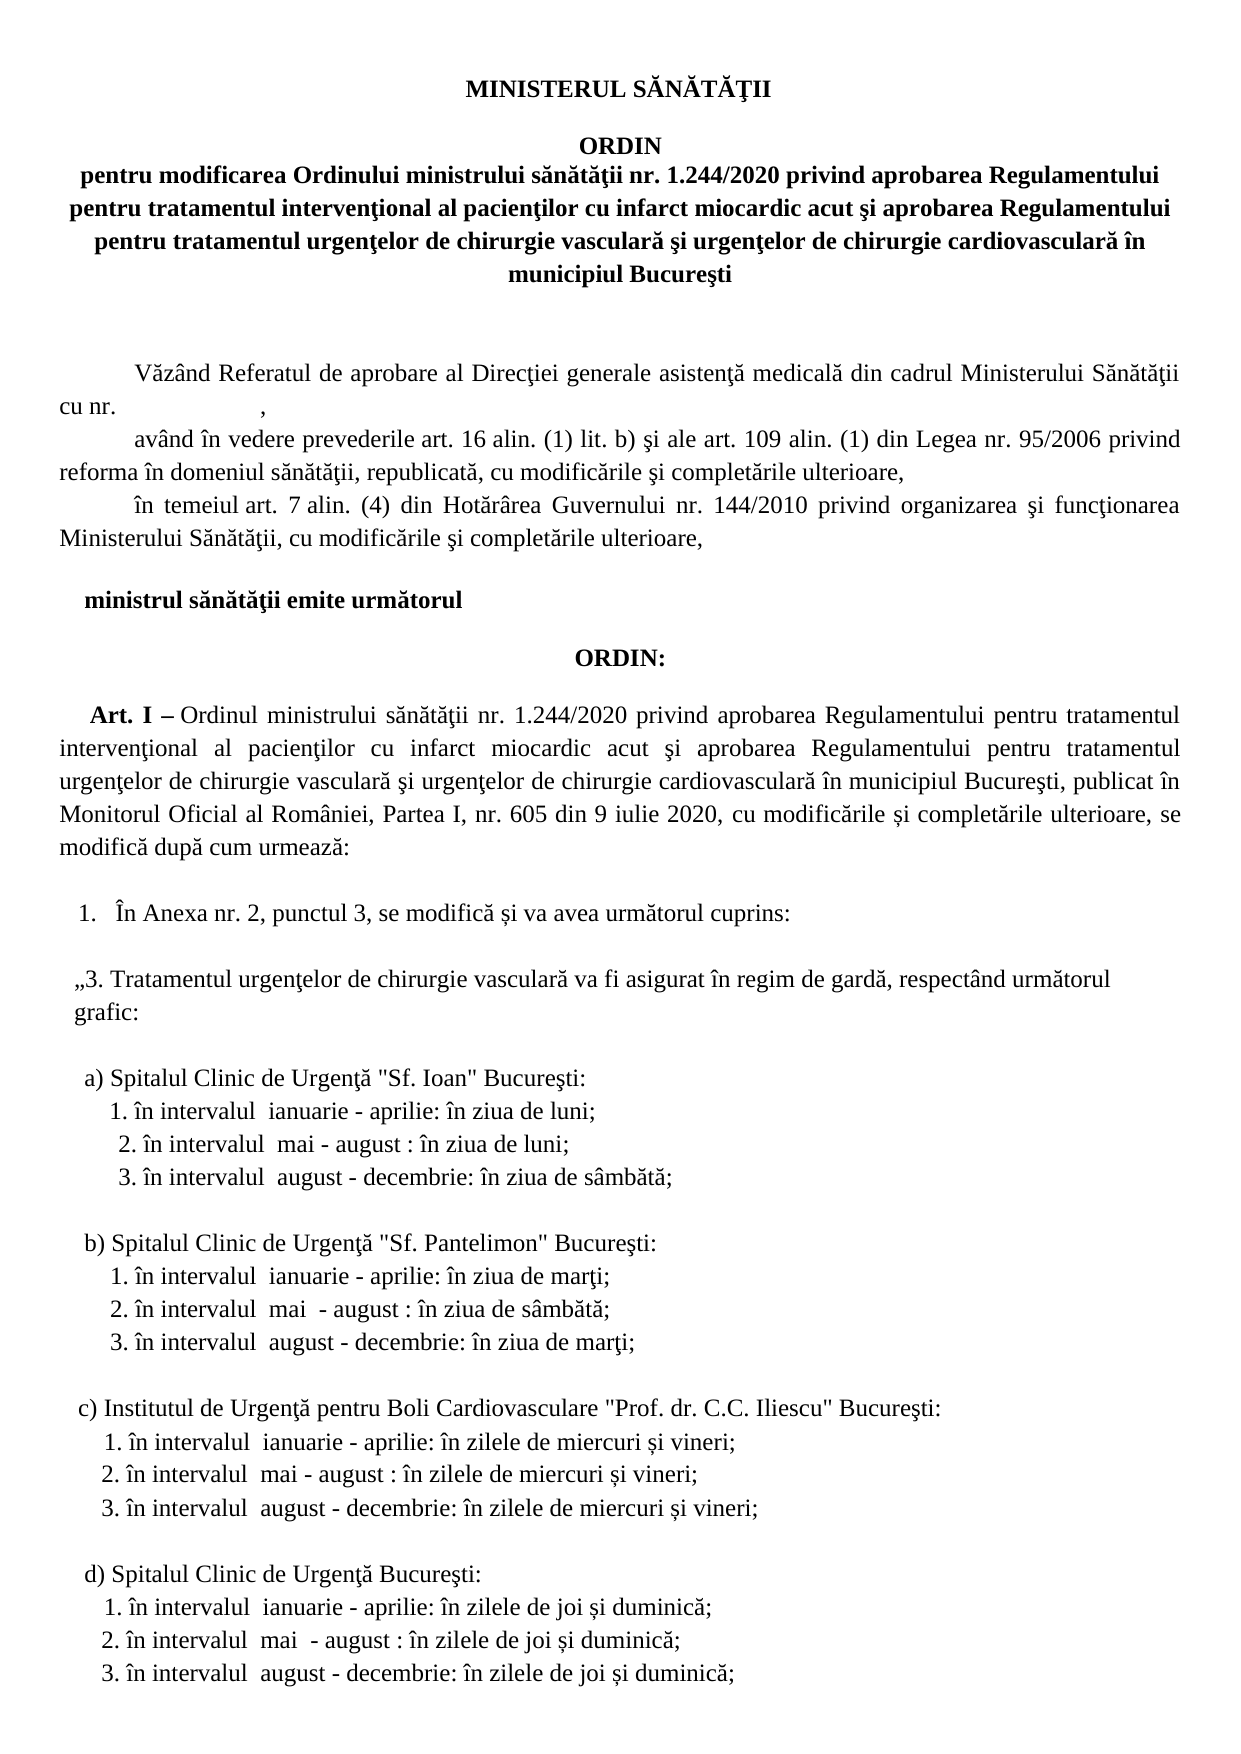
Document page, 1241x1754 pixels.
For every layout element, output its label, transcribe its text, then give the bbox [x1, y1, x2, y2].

text ORDIN [59, 131, 1181, 160]
text Art. I – Ordinul ministrului sănătăţii nr. 1.244/2020 privind aprobarea Regulamentului pentru tratamentul intervenţional al pacienţilor cu infarct miocardic acut şi aprobarea Regulamentului pentru tratamentul urgenţelor de chirurgie vasculară şi urgenţelor de chirurgie cardiovasculară în municipiul Bucureşti, publicat în Monitorul Oficial al României, Partea I, nr. 605 din 9 iulie 2020, cu modificările și completările ulterioare, se modifică după cum urmează: [59, 700, 1181, 861]
text Văzând Referatul de aprobare al Direcţiei generale asistenţă medicală din cadrul Ministerului Sănătăţii cu nr. , [59, 358, 1181, 420]
text 2. în intervalul mai - august : în zilele de joi și duminică; [59, 1625, 1181, 1653]
text b) Spitalul Clinic de Urgenţă "Sf. Pantelimon" Bucureşti: [59, 1228, 1181, 1257]
text 3. în intervalul august - decembrie: în ziua de marţi; [59, 1327, 1181, 1356]
text ORDIN: [59, 643, 1181, 671]
text în temeiul art. 7 alin. (4) din Hotărârea Guvernului nr. 144/2010 privind organizarea şi funcţionarea Ministerului Sănătăţii, cu modificările şi completările ulterioare, [59, 490, 1181, 552]
text 2. în intervalul mai - august : în ziua de luni; [59, 1129, 1181, 1158]
text 1. în intervalul ianuarie - aprilie: în zilele de miercuri și vineri; [59, 1427, 1181, 1455]
text MINISTERUL SĂNĂTĂŢII [59, 74, 1181, 103]
list În Anexa nr. 2, punctul 3, se modifică și va avea următorul cuprins: [78, 898, 1181, 927]
text 1. în intervalul ianuarie - aprilie: în ziua de marţi; [59, 1261, 1181, 1290]
text 2. în intervalul mai - august : în zilele de miercuri și vineri; [59, 1459, 1181, 1488]
text 3. în intervalul august - decembrie: în ziua de sâmbătă; [59, 1162, 1181, 1191]
text „3. Tratamentul urgenţelor de chirurgie vasculară va fi asigurat în regim de gardă, respectând următorul grafic: [74, 964, 1181, 1026]
text 1. în intervalul ianuarie - aprilie: în zilele de joi și duminică; [59, 1592, 1181, 1620]
text 3. în intervalul august - decembrie: în zilele de joi și duminică; [59, 1658, 1181, 1686]
text c) Institutul de Urgenţă pentru Boli Cardiovasculare "Prof. dr. C.C. Iliescu" Bucureşti: [59, 1393, 1181, 1422]
text 2. în intervalul mai - august : în ziua de sâmbătă; [59, 1294, 1181, 1323]
text pentru modificarea Ordinului ministrului sănătăţii nr. 1.244/2020 privind aprobarea Regulamentului pentru tratamentul intervenţional al pacienţilor cu infarct miocardic acut şi aprobarea Regulamentului pentru tratamentul urgenţelor de chirurgie vasculară şi urgenţelor de chirurgie cardiovasculară în municipiul Bucureşti [59, 160, 1181, 288]
text ministrul sănătăţii emite următorul [59, 585, 1181, 614]
text având în vedere prevederile art. 16 alin. (1) lit. b) şi ale art. 109 alin. (1) din Legea nr. 95/2006 privind reforma în domeniul sănătăţii, republicată, cu modificările şi completările ulterioare, [59, 424, 1181, 486]
text 3. în intervalul august - decembrie: în zilele de miercuri și vineri; [59, 1493, 1181, 1521]
text 1. în intervalul ianuarie - aprilie: în ziua de luni; [59, 1096, 1181, 1125]
text a) Spitalul Clinic de Urgenţă "Sf. Ioan" Bucureşti: [59, 1063, 1181, 1092]
text d) Spitalul Clinic de Urgenţă Bucureşti: [59, 1559, 1181, 1587]
